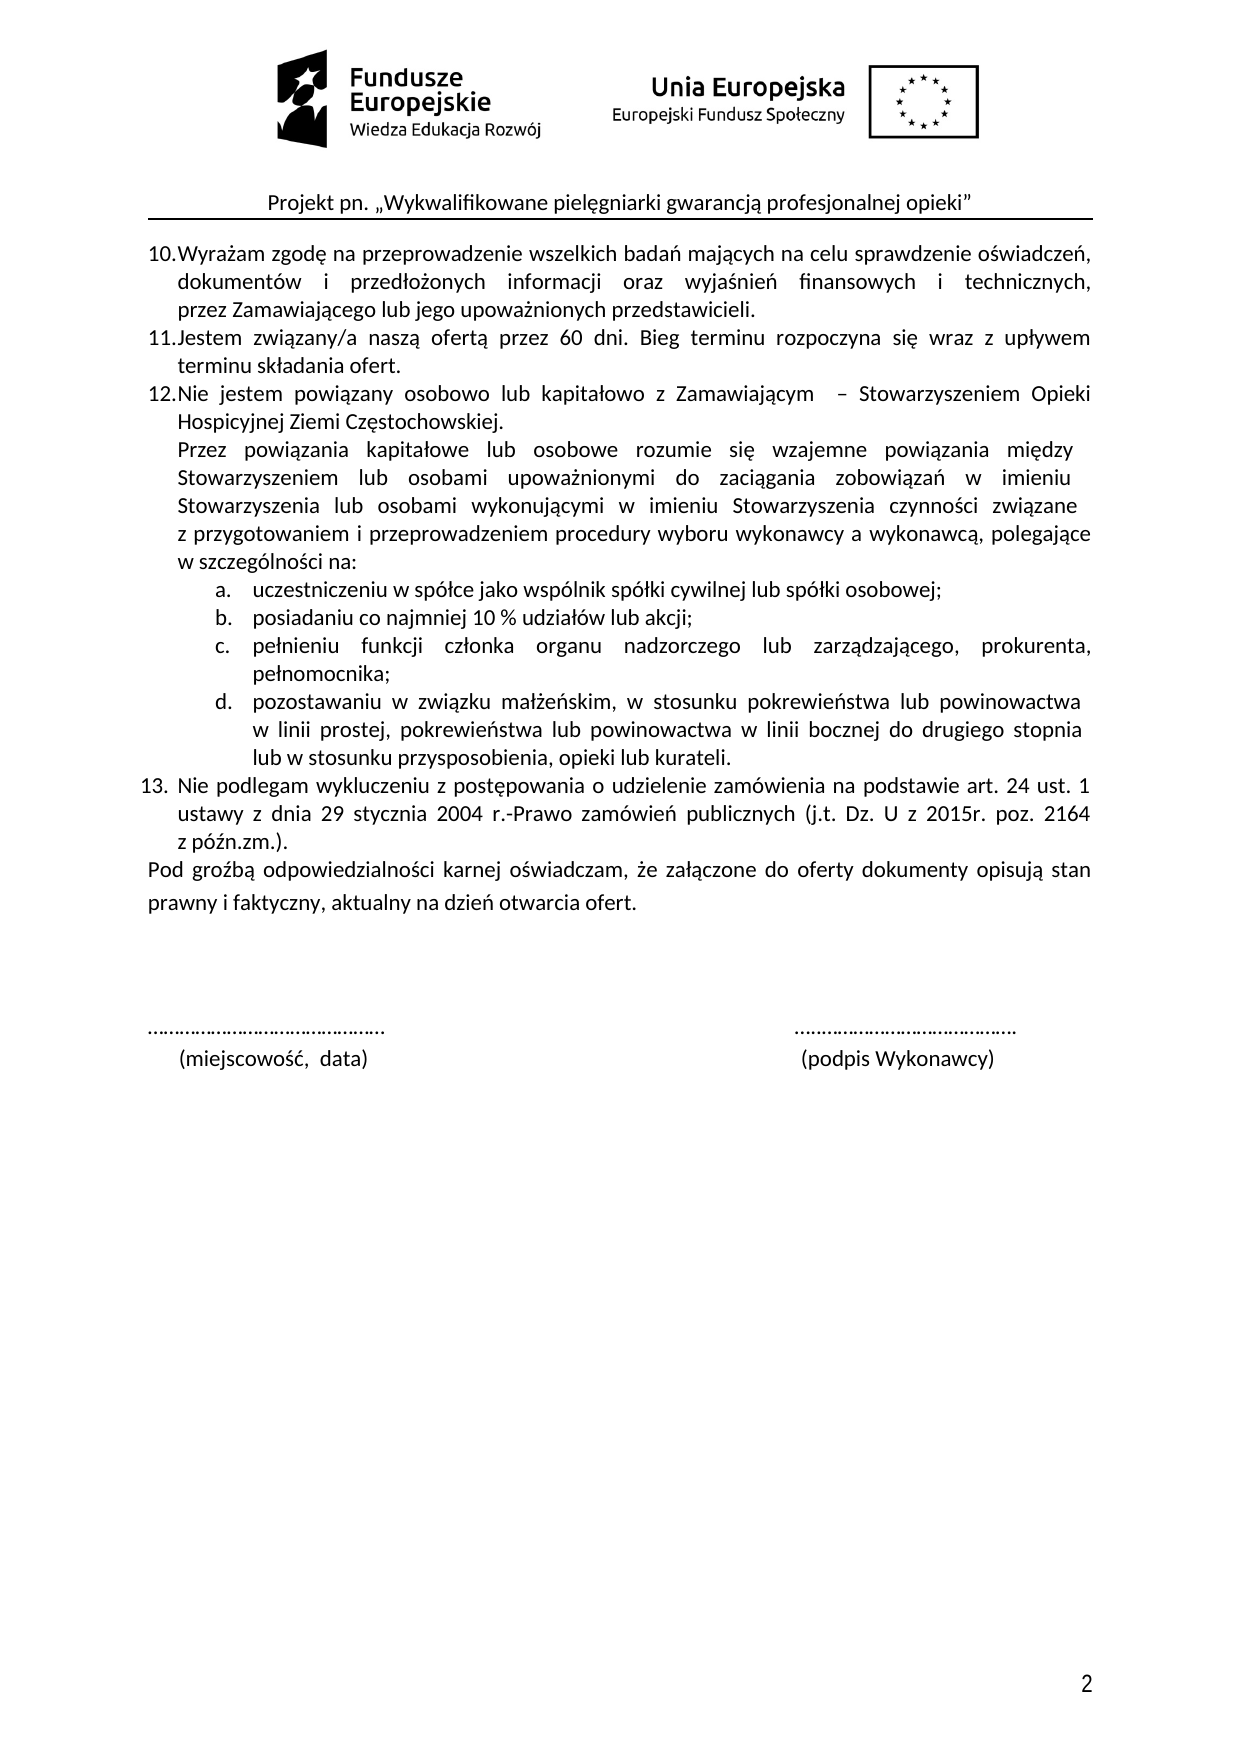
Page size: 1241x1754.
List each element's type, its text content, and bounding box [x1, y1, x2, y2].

picture [253, 25, 1003, 172]
text ……………………………………… …..………………………………. [148, 1012, 1093, 1040]
list pozostawaniu w związku małżeńskim, w stosunku pokrewieństwa lub powinowactwa w linii prostej, pokrewieństwa lub powinowactwa w linii bocznej do drugiego stopnia lub w stosunku przysposobienia, opieki lub kurateli. [215, 687, 1093, 771]
list posiadaniu co najmniej 10 % udziałów lub akcji; [215, 603, 1093, 631]
list pełnieniu funkcji członka organu nadzorczego lub zarządzającego, prokurenta, pełnomocnika; [215, 631, 1093, 687]
list Nie jestem powiązany osobowo lub kapitałowo z Zamawiającym – Stowarzyszeniem Opieki Hospicyjnej Ziemi Częstochowskiej. [148, 379, 1093, 435]
list Jestem związany/a naszą ofertą przez 60 dni. Bieg terminu rozpoczyna się wraz z upływem terminu składania ofert. [148, 323, 1093, 379]
text Przez powiązania kapitałowe lub osobowe rozumie się wzajemne powiązania między Stowarzyszeniem lub osobami upoważnionymi do zaciągania zobowiązań w imieniu Stowarzyszenia lub osobami wykonującymi w imieniu Stowarzyszenia czynności związane z przygotowaniem i przeprowadzeniem procedury wyboru wykonawcy a wykonawcą, polegające w szczególności na: [177, 435, 1093, 575]
list Nie podlegam wykluczeniu z postępowania o udzielenie zamówienia na podstawie art. 24 ust. 1 ustawy z dnia 29 stycznia 2004 r.-Prawo zamówień publicznych (j.t. Dz. U z 2015r. poz. 2164 z późn.zm.). [140, 771, 1093, 855]
text (miejscowość, data) (podpis Wykonawcy) [148, 1044, 1093, 1073]
list Wyrażam zgodę na przeprowadzenie wszelkich badań mających na celu sprawdzenie oświadczeń, dokumentów i przedłożonych informacji oraz wyjaśnień finansowych i technicznych, przez Zamawiającego lub jego upoważnionych przedstawicieli. [148, 239, 1093, 323]
text Pod groźbą odpowiedzialności karnej oświadczam, że załączone do oferty dokumenty opisują stan prawny i faktyczny, aktualny na dzień otwarcia ofert. [148, 855, 1093, 916]
list uczestniczeniu w spółce jako wspólnik spółki cywilnej lub spółki osobowej; [215, 575, 1093, 603]
